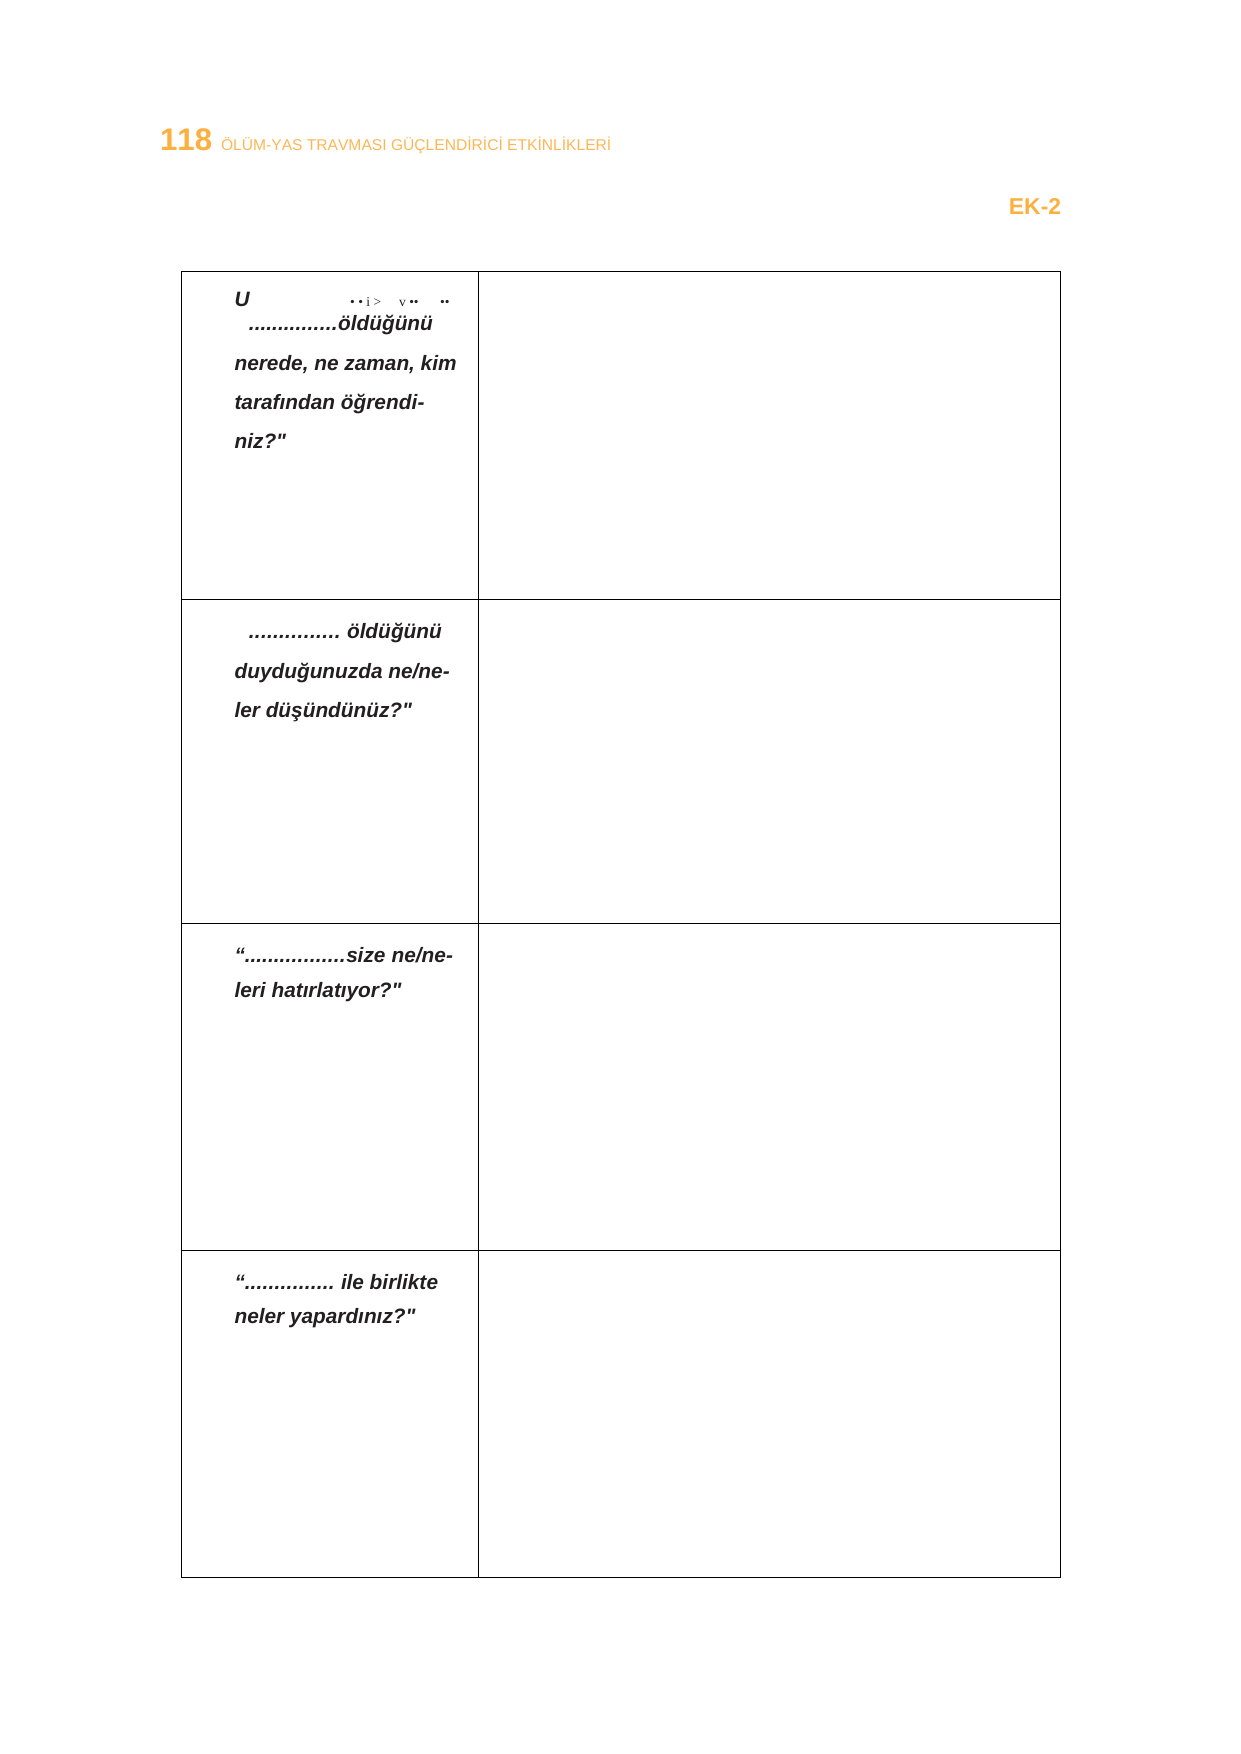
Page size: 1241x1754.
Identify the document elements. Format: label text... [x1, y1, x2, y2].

table_cell “ ile birlikte neler yapardınız?" [182, 1251, 478, 1577]
table_cell “ size ne/ne- leri hatırlatıyor?" [182, 924, 478, 1250]
table_cell [479, 1251, 1060, 1577]
table_header U • • i > v •• •• öldüğünü nerede, ne zaman, kim tarafından öğrendiniz?" [182, 272, 478, 599]
table_cell [479, 600, 1060, 923]
text EK-2 [181, 193, 1061, 219]
table_cell öldüğünü duyduğunuzda ne/ne- ler düşündünüz?" [182, 600, 478, 923]
table_cell [479, 924, 1060, 1250]
table_header [479, 272, 1060, 599]
